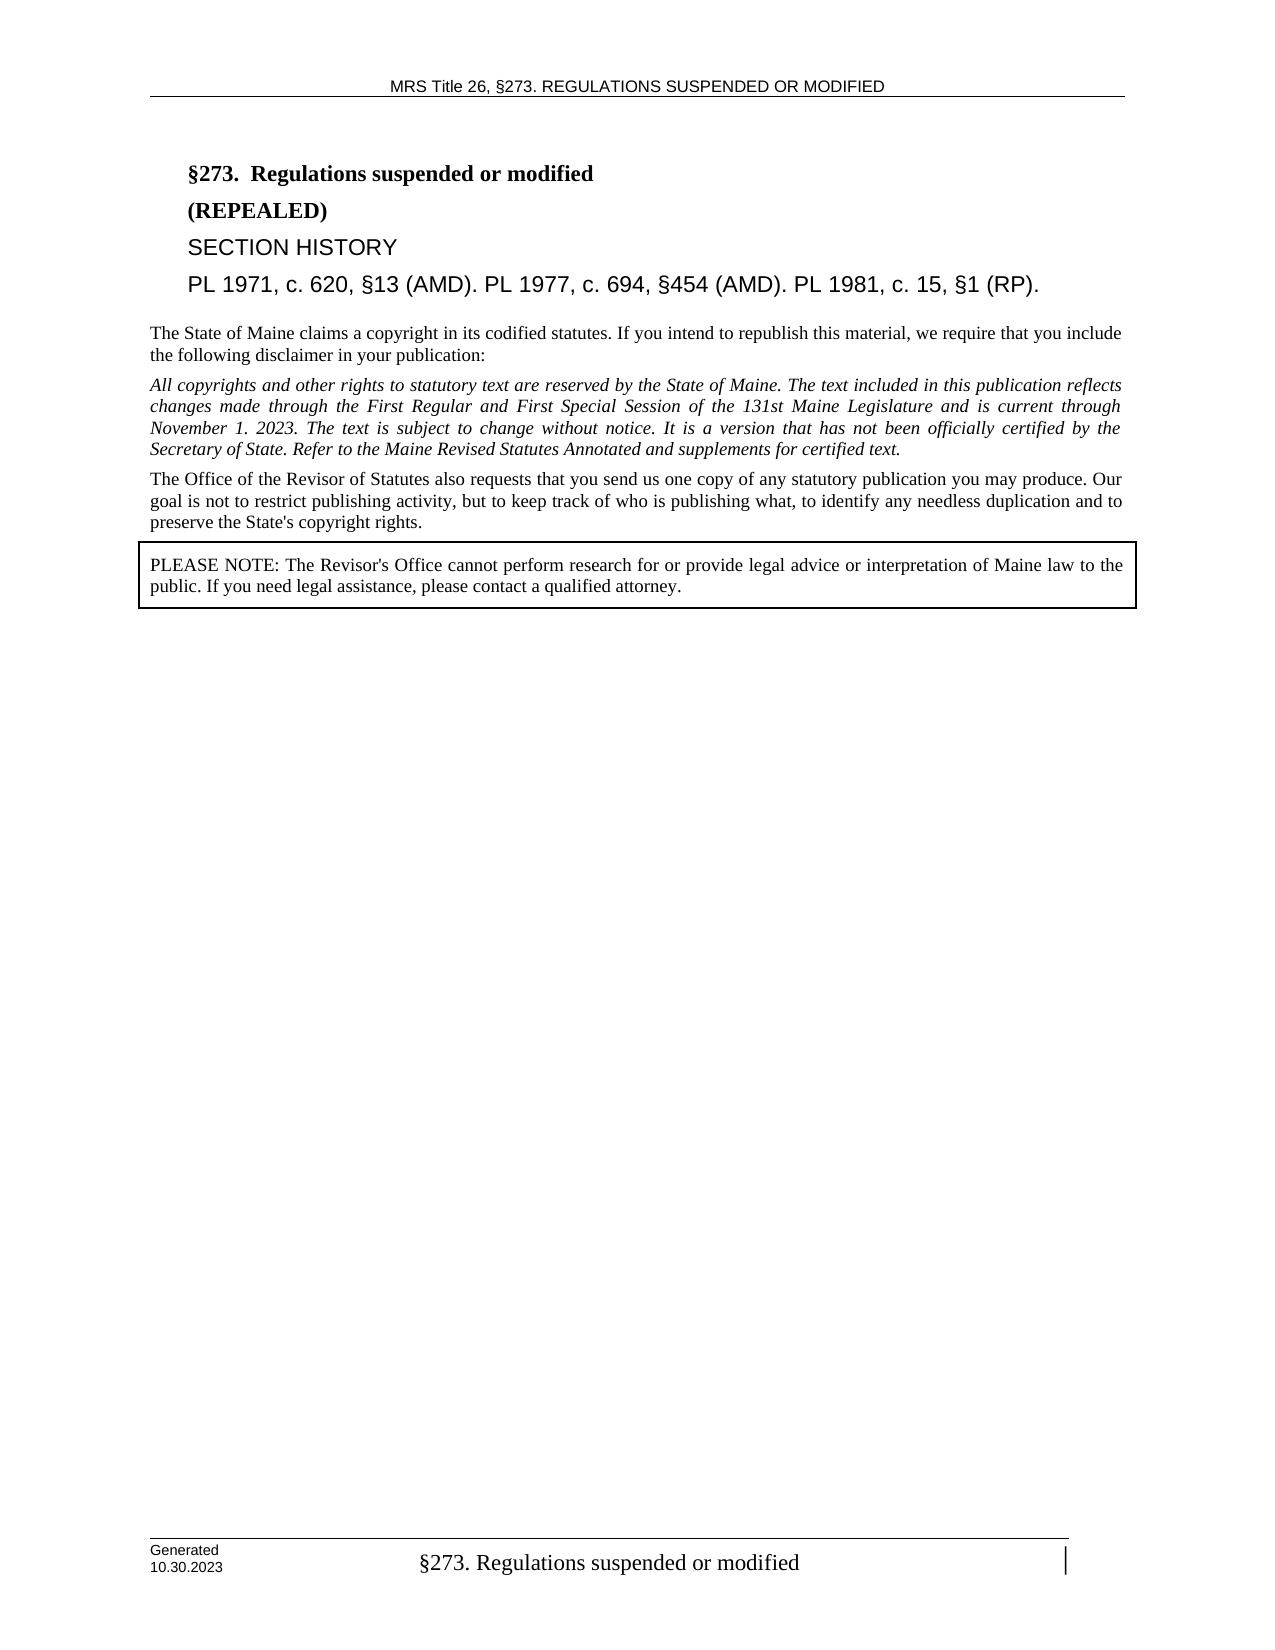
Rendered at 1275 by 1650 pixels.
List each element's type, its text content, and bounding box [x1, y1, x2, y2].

text The Office of the Revisor of Statutes also requests that you send us one copy of any statutory publication you may produce. Our goal is not to restrict publishing activity, but to keep track of who is publishing what, to identify any needless duplication and to preserve the State's copyright rights. [150, 468, 1125, 533]
text PLEASE NOTE: The Revisor's Office cannot perform research for or provide legal advice or interpretation of Maine law to the public. If you need legal assistance, please contact a qualified attorney. [140, 543, 1135, 607]
text All copyrights and other rights to statutory text are reserved by the State of Maine. The text included in this publication reflects changes made through the First Regular and First Special Session of the 131st Maine Legislature and is current through November 1. 2023 . The text is subject to change without notice. It is a version that has not been officially certified by the Secretary of State. Refer to the Maine Revised Statutes Annotated and supplements for certified text. [150, 373, 1125, 460]
text PL 1971, c. 620, §13 (AMD). PL 1977, c. 694, §454 (AMD). PL 1981, c. 15, §1 (RP). [187, 271, 1125, 297]
text SECTION HISTORY [187, 234, 1125, 260]
text The State of Maine claims a copyright in its codified statutes. If you intend to republish this material, we require that you include the following disclaimer in your publication: [150, 322, 1125, 365]
text (REPEALED) [187, 197, 1125, 223]
text §273. Regulations suspended or modified [187, 160, 1125, 187]
